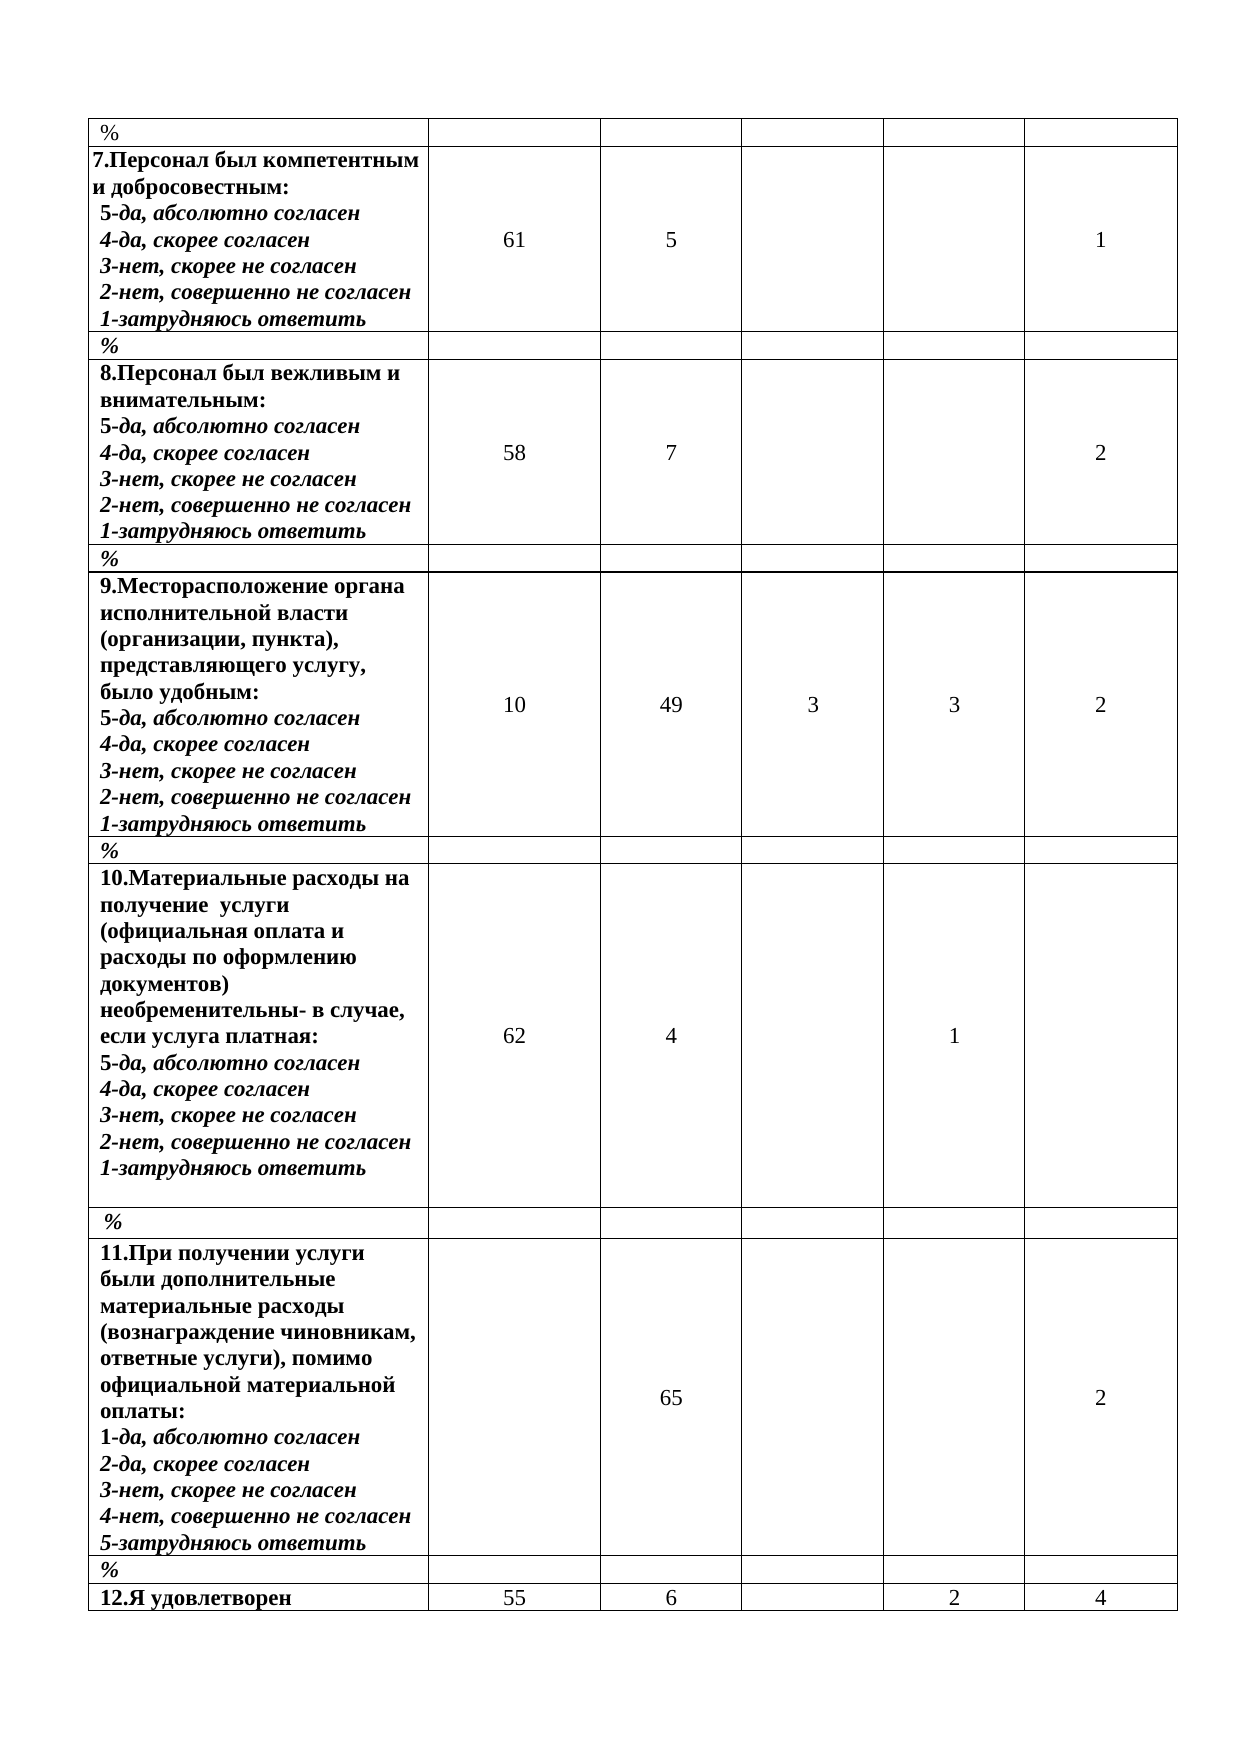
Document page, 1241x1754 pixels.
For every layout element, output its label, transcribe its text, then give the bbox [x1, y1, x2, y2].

table_cell 1 [1025, 147, 1177, 331]
table_cell [742, 864, 883, 1207]
table_cell [601, 1556, 741, 1583]
table_cell [884, 837, 1024, 863]
table_cell 10.Материальные расходы на получение услуги (официальная оплата и расходы по оформлению документов) необременительны- в случае, если услуга платная: 5-да, абсолютно согласен 4-да, скорее согласен 3-нет, скорее не согласен 2-нет, совершенно не согласен 1-затрудняюсь ответить [89, 864, 428, 1207]
table_cell [742, 332, 883, 358]
table_cell [884, 1239, 1024, 1555]
table_cell [1025, 119, 1177, 146]
table_cell % [89, 1556, 428, 1583]
table_cell [1025, 1208, 1177, 1238]
table_cell 62 [429, 864, 600, 1207]
table_cell % [89, 119, 428, 146]
table_cell [1025, 864, 1177, 1207]
table_cell % [89, 332, 428, 358]
table_cell % [89, 837, 428, 863]
table_cell 55 [429, 1584, 600, 1610]
table_cell [742, 545, 883, 571]
table_cell 65 [601, 1239, 741, 1555]
table_cell 3 [742, 573, 883, 836]
table_cell [601, 1208, 741, 1238]
table_cell 2 [1025, 360, 1177, 544]
table_cell 8.Персонал был вежливым и внимательным: 5-да, абсолютно согласен 4-да, скорее согласен 3-нет, скорее не согласен 2-нет, совершенно не согласен 1-затрудняюсь ответить [89, 360, 428, 544]
table_cell 61 [429, 147, 600, 331]
table_cell 10 [429, 573, 600, 836]
table_cell [742, 837, 883, 863]
table_cell [742, 360, 883, 544]
table_cell [1025, 332, 1177, 358]
table_cell % [89, 1208, 428, 1238]
table_cell 1 [884, 864, 1024, 1207]
table_cell 3 [884, 573, 1024, 836]
table_cell [884, 332, 1024, 358]
table_cell 4 [601, 864, 741, 1207]
table_cell [884, 1208, 1024, 1238]
table_cell [742, 147, 883, 331]
table_cell [742, 1208, 883, 1238]
table_cell [601, 837, 741, 863]
table_cell [884, 1556, 1024, 1583]
table_cell [1025, 1556, 1177, 1583]
table_cell [884, 545, 1024, 571]
table_cell [884, 147, 1024, 331]
table_cell 2 [1025, 573, 1177, 836]
table_cell 9.Месторасположение органа исполнительной власти (организации, пункта), представляющего услугу, было удобным: 5-да, абсолютно согласен 4-да, скорее согласен 3-нет, скорее не согласен 2-нет, совершенно не согласен 1-затрудняюсь ответить [89, 573, 428, 836]
table_cell % [89, 545, 428, 571]
table_cell [429, 332, 600, 358]
table_cell [429, 837, 600, 863]
table_cell 7 [601, 360, 741, 544]
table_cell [89, 1584, 428, 1610]
table_cell [429, 119, 600, 146]
table_cell 2 [884, 1584, 1024, 1610]
table_cell [742, 1556, 883, 1583]
table_cell [601, 332, 741, 358]
table_cell [429, 545, 600, 571]
table_cell 11.При получении услуги были дополнительные материальные расходы (вознаграждение чиновникам, ответные услуги), помимо официальной материальной оплаты: 1-да, абсолютно согласен 2-да, скорее согласен 3-нет, скорее не согласен 4-нет, совершенно не согласен 5-затрудняюсь ответить [89, 1239, 428, 1555]
table_cell [742, 1584, 883, 1610]
table_cell [601, 545, 741, 571]
table_cell [1025, 545, 1177, 571]
table_cell [742, 1239, 883, 1555]
table_cell 7.Персонал был компетентным и добросовестным: 5-да, абсолютно согласен 4-да, скорее согласен 3-нет, скорее не согласен 2-нет, совершенно не согласен 1-затрудняюсь ответить [89, 147, 428, 331]
table_cell [884, 119, 1024, 146]
table_cell 2 [1025, 1239, 1177, 1555]
table_cell 58 [429, 360, 600, 544]
table_cell 6 [601, 1584, 741, 1610]
table_cell 4 [1025, 1584, 1177, 1610]
table_cell [429, 1208, 600, 1238]
table_cell 5 [601, 147, 741, 331]
table_cell 49 [601, 573, 741, 836]
table_cell [742, 119, 883, 146]
table_cell [429, 1239, 600, 1555]
table_cell [601, 119, 741, 146]
table_cell [884, 360, 1024, 544]
table_cell [429, 1556, 600, 1583]
table_cell [1025, 837, 1177, 863]
